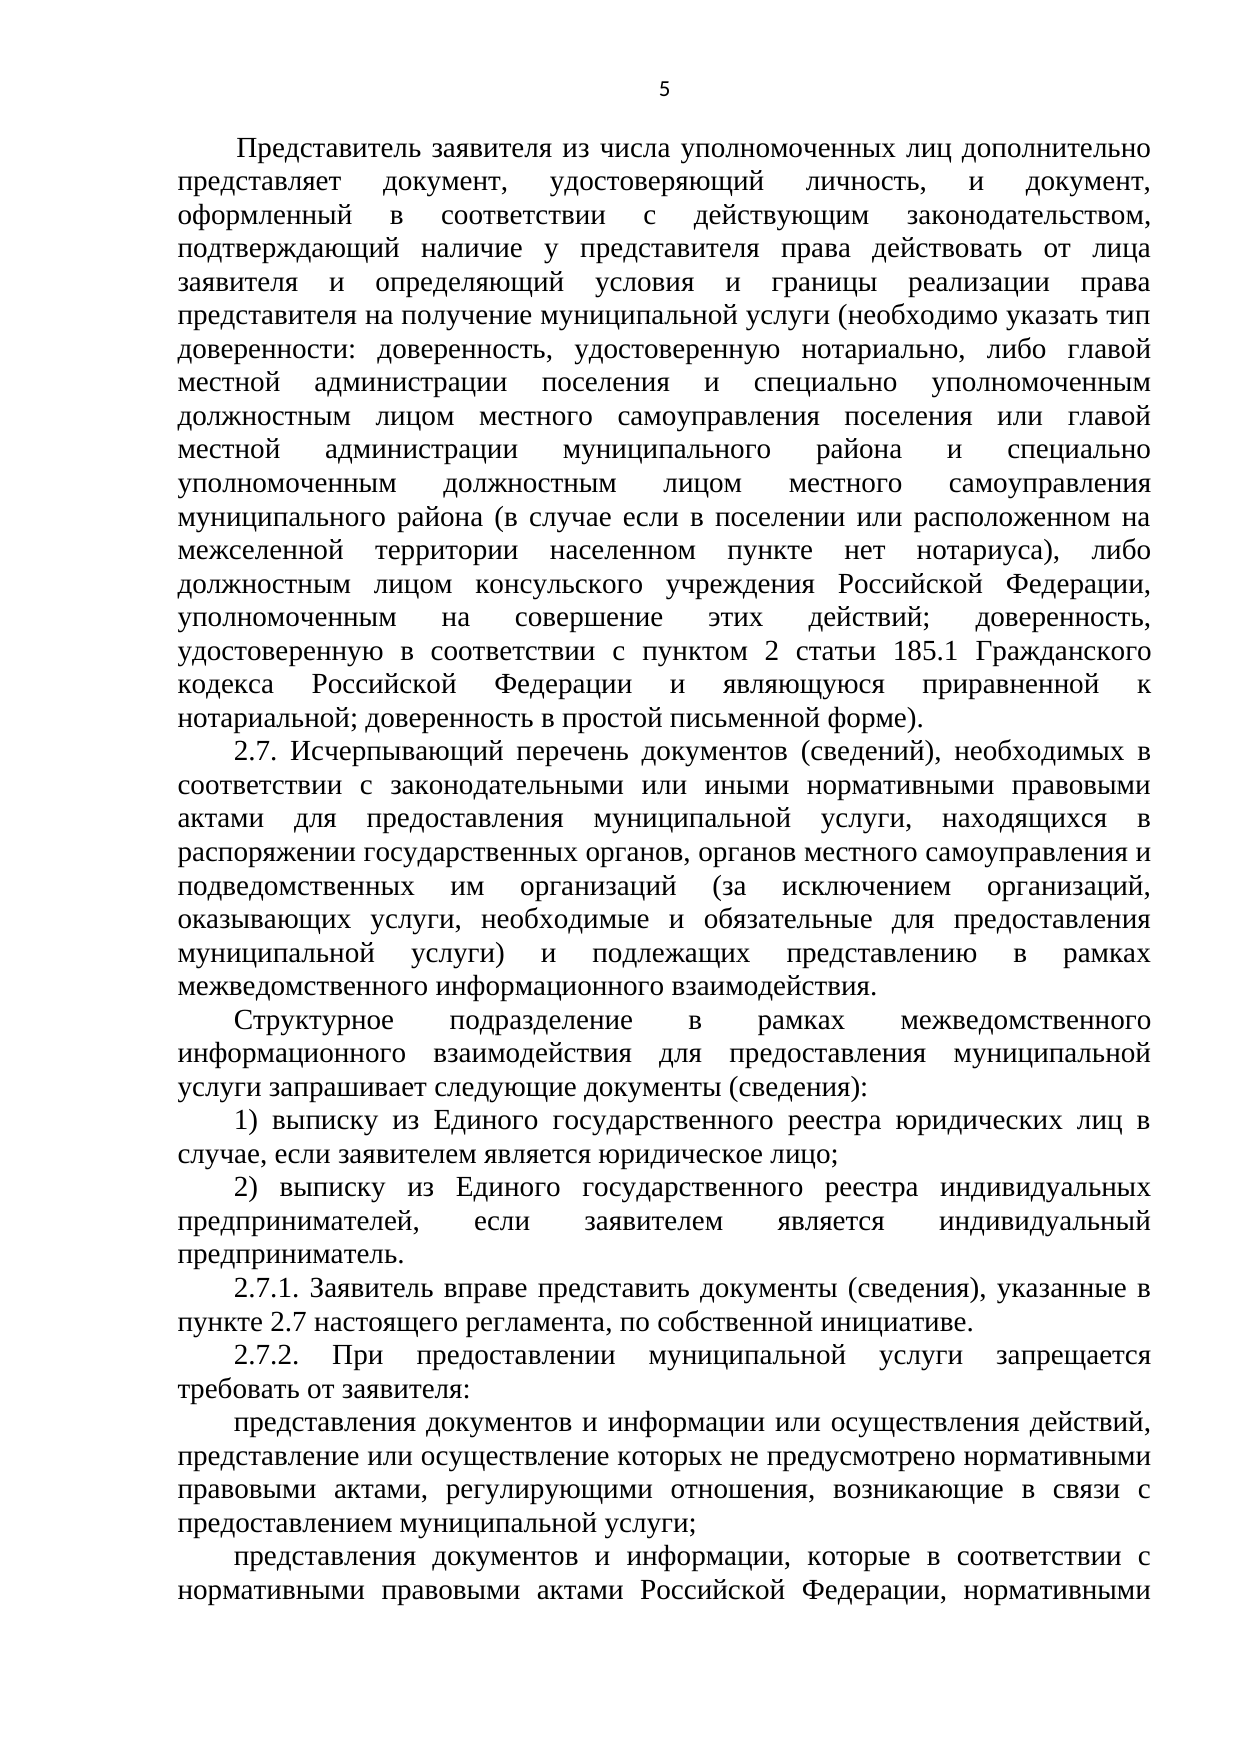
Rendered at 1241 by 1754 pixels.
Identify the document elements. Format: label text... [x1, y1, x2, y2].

text 2.7. Исчерпывающий перечень документов (сведений), необходимых в соответствии с законодательными или иными нормативными правовыми актами для предоставления муниципальной услуги, находящихся в распоряжении государственных органов, органов местного самоуправления и подведомственных им организаций (за исключением организаций, оказывающих услуги, необходимые и обязательные для предоставления муниципальной услуги) и подлежащих представлению в рамках межведомственного информационного взаимодействия. [177, 733, 1152, 1002]
text 2) выписку из Единого государственного реестра индивидуальных предпринимателей, если заявителем является индивидуальный предприниматель. [177, 1169, 1152, 1270]
text представления документов и информации или осуществления действий, представление или осуществление которых не предусмотрено нормативными правовыми актами, регулирующими отношения, возникающие в связи с предоставлением муниципальной услуги; [177, 1404, 1152, 1538]
text 2.7.1. Заявитель вправе представить документы (сведения), указанные в пункте 2.7 настоящего регламента, по собственной инициативе. [177, 1270, 1152, 1337]
text 1) выписку из Единого государственного реестра юридических лиц в случае, если заявителем является юридическое лицо; [177, 1102, 1152, 1169]
text 2.7.2. При предоставлении муниципальной услуги запрещается требовать от заявителя: [177, 1337, 1152, 1404]
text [177, 1538, 1152, 1606]
text Структурное подразделение в рамках межведомственного информационного взаимодействия для предоставления муниципальной услуги запрашивает следующие документы (сведения): [177, 1002, 1152, 1102]
text Представитель заявителя из числа уполномоченных лиц дополнительно представляет документ, удостоверяющий личность, и документ, оформленный в соответствии с действующим законодательством, подтверждающий наличие у представителя права действовать от лица заявителя и определяющий условия и границы реализации права представителя на получение муниципальной услуги (необходимо указать тип доверенности: доверенность, удостоверенную нотариально, либо главой местной администрации поселения и специально уполномоченным должностным лицом местного самоуправления поселения или главой местной администрации муниципального района и специально уполномоченным должностным лицом местного самоуправления муниципального района (в случае если в поселении или расположенном на межселенной территории населенном пункте нет нотариуса), либо должностным лицом консульского учреждения Российской Федерации, уполномоченным на совершение этих действий; доверенность, удостоверенную в соответствии с пунктом 2 статьи 185.1 Гражданского кодекса Российской Федерации и являющуюся приравненной к нотариальной; доверенность в простой письменной форме). [177, 130, 1152, 733]
